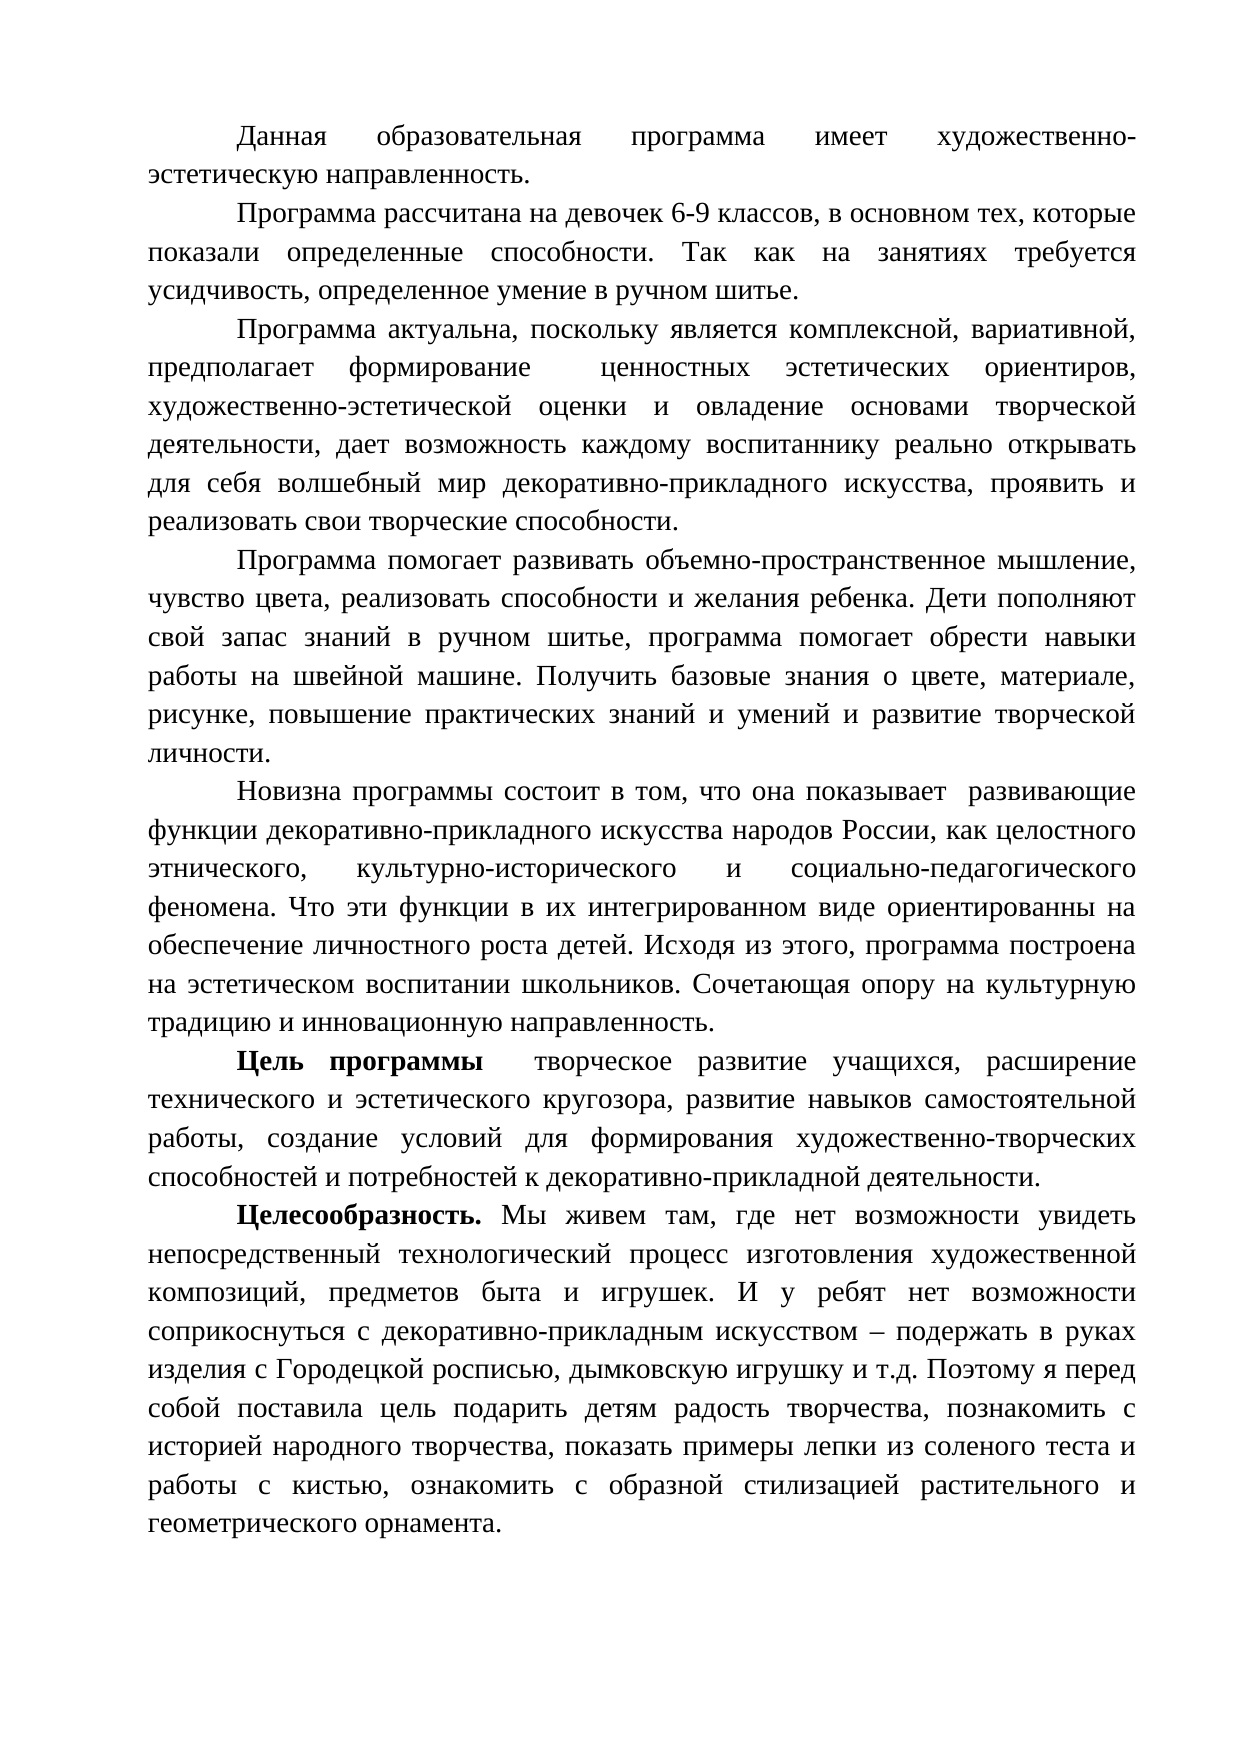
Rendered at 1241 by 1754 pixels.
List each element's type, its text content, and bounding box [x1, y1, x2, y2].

text Целесообразность. Мы живем там, где нет возможности увидеть непосредственный технологический процесс изготовления художественной композиций, предметов быта и игрушек. И у ребят нет возможности соприкоснуться с декоративно-прикладным искусством – подержать в руках изделия с Городецкой росписью, дымковскую игрушку и т.д. Поэтому я перед собой поставила цель подарить детям радость творчества, познакомить с историей народного творчества, показать примеры лепки из соленого теста и работы с кистью, ознакомить с образной стилизацией растительного и геометрического орнамента. [148, 1197, 1137, 1539]
text Программа актуальна, поскольку является комплексной, вариативной, предполагает формирование ценностных эстетических ориентиров, художественно-эстетической оценки и овладение основами творческой деятельности, дает возможность каждому воспитаннику реально открывать для себя волшебный мир декоративно-прикладного искусства, проявить и реализовать свои творческие способности. [148, 311, 1137, 537]
text Программа рассчитана на девочек 6-9 классов, в основном тех, которые показали определенные способности. Так как на занятиях требуется усидчивость, определенное умение в ручном шитье. [148, 195, 1137, 306]
text Данная образовательная программа имеет художественно-эстетическую направленность. [148, 118, 1137, 190]
text Программа помогает развивать объемно-пространственное мышление, чувство цвета, реализовать способности и желания ребенка. Дети пополняют свой запас знаний в ручном шитье, программа помогает обрести навыки работы на швейной машине. Получить базовые знания о цвете, материале, рисунке, повышение практических знаний и умений и развитие творческой личности. [148, 542, 1137, 768]
text Цель программы творческое развитие учащихся, расширение технического и эстетического кругозора, развитие навыков самостоятельной работы, создание условий для формирования художественно-творческих способностей и потребностей к декоративно-прикладной деятельности. [148, 1043, 1137, 1192]
text Новизна программы состоит в том, что она показывает развивающие функции декоративно-прикладного искусства народов России, как целостного этнического, культурно-исторического и социально-педагогического феномена. Что эти функции в их интегрированном виде ориентированны на обеспечение личностного роста детей. Исходя из этого, программа построена на эстетическом воспитании школьников. Сочетающая опору на культурную традицию и инновационную направленность. [148, 773, 1137, 1038]
